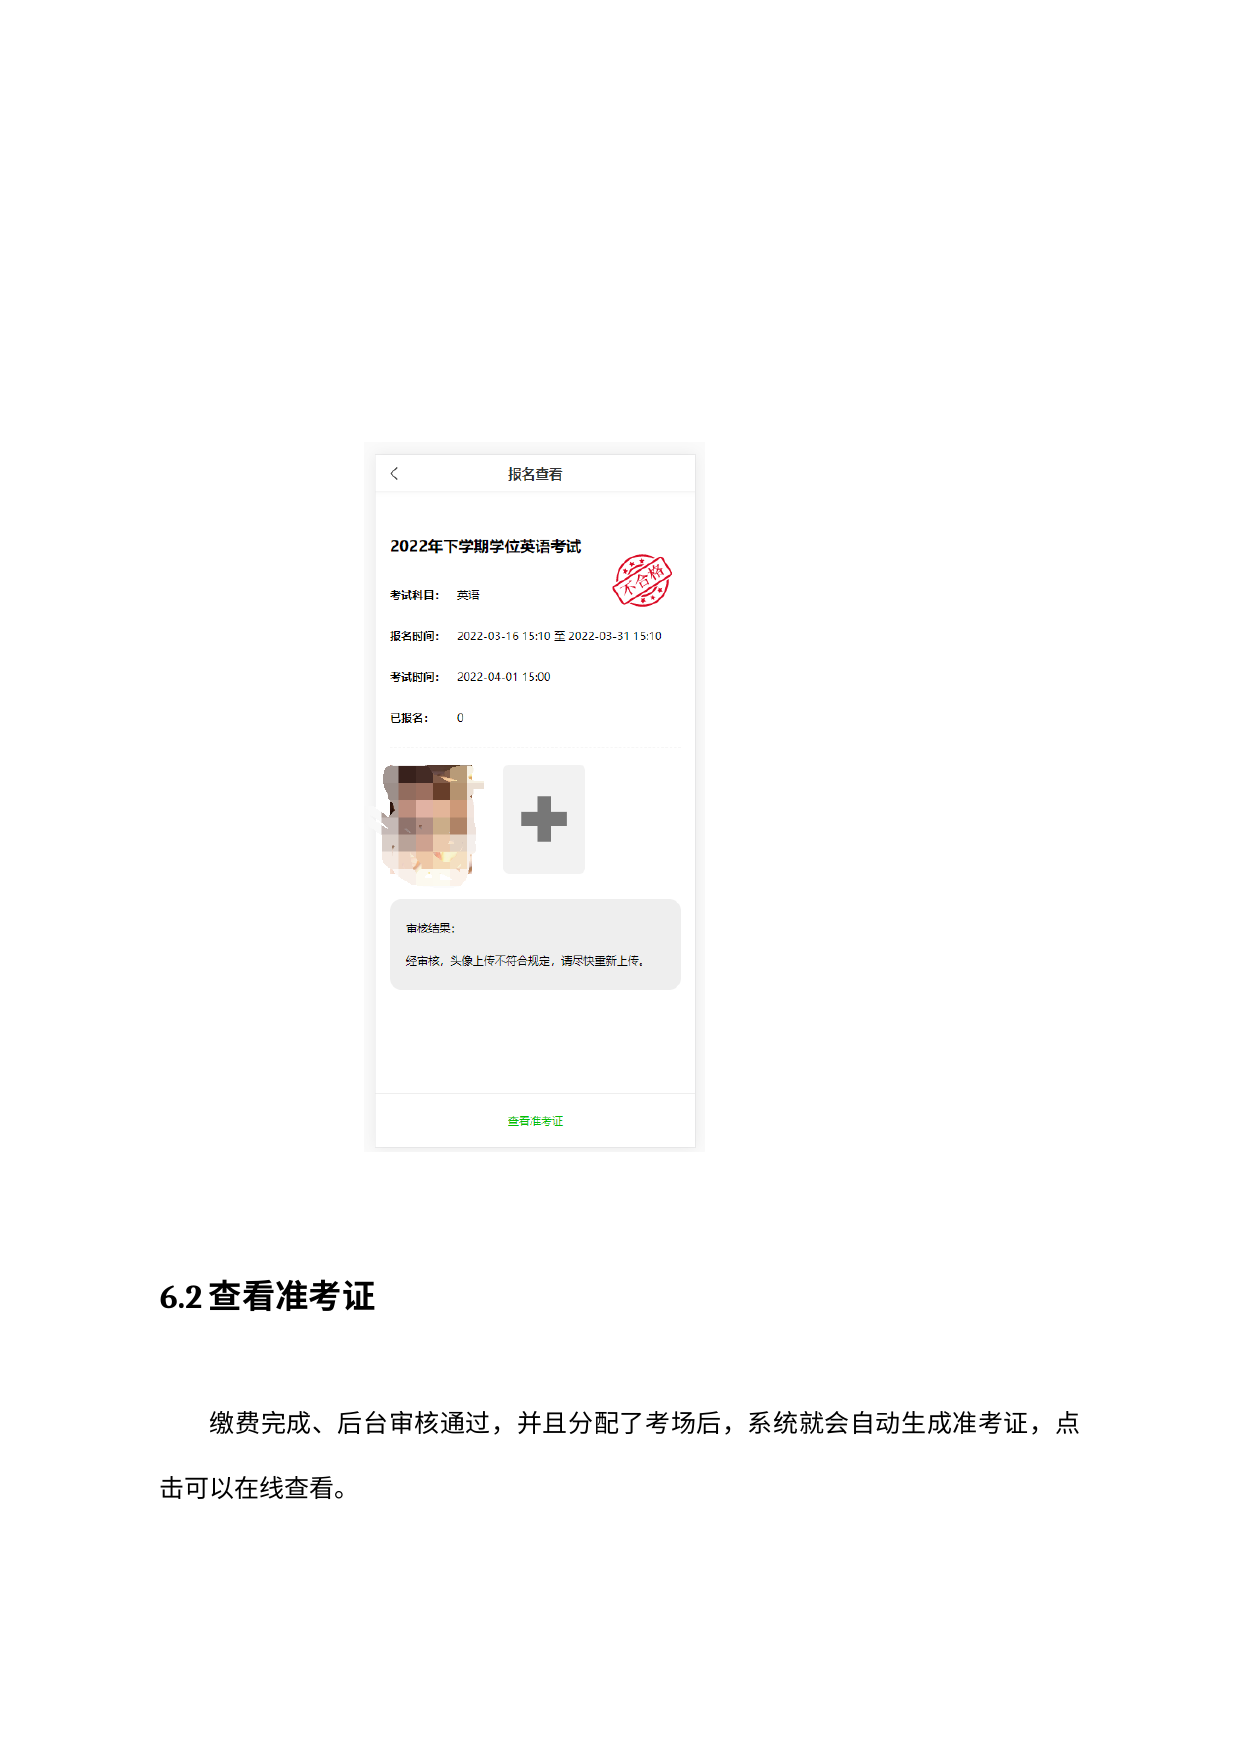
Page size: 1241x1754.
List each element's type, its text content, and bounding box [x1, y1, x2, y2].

picture [364, 442, 705, 1152]
subtitle 6.2查看准考证 [159, 1262, 1081, 1327]
text 缴费完成、后台审核通过，并且分配了考场后，系统就会自动生成准考证，点击可以在线查看。 [159, 1389, 1081, 1519]
